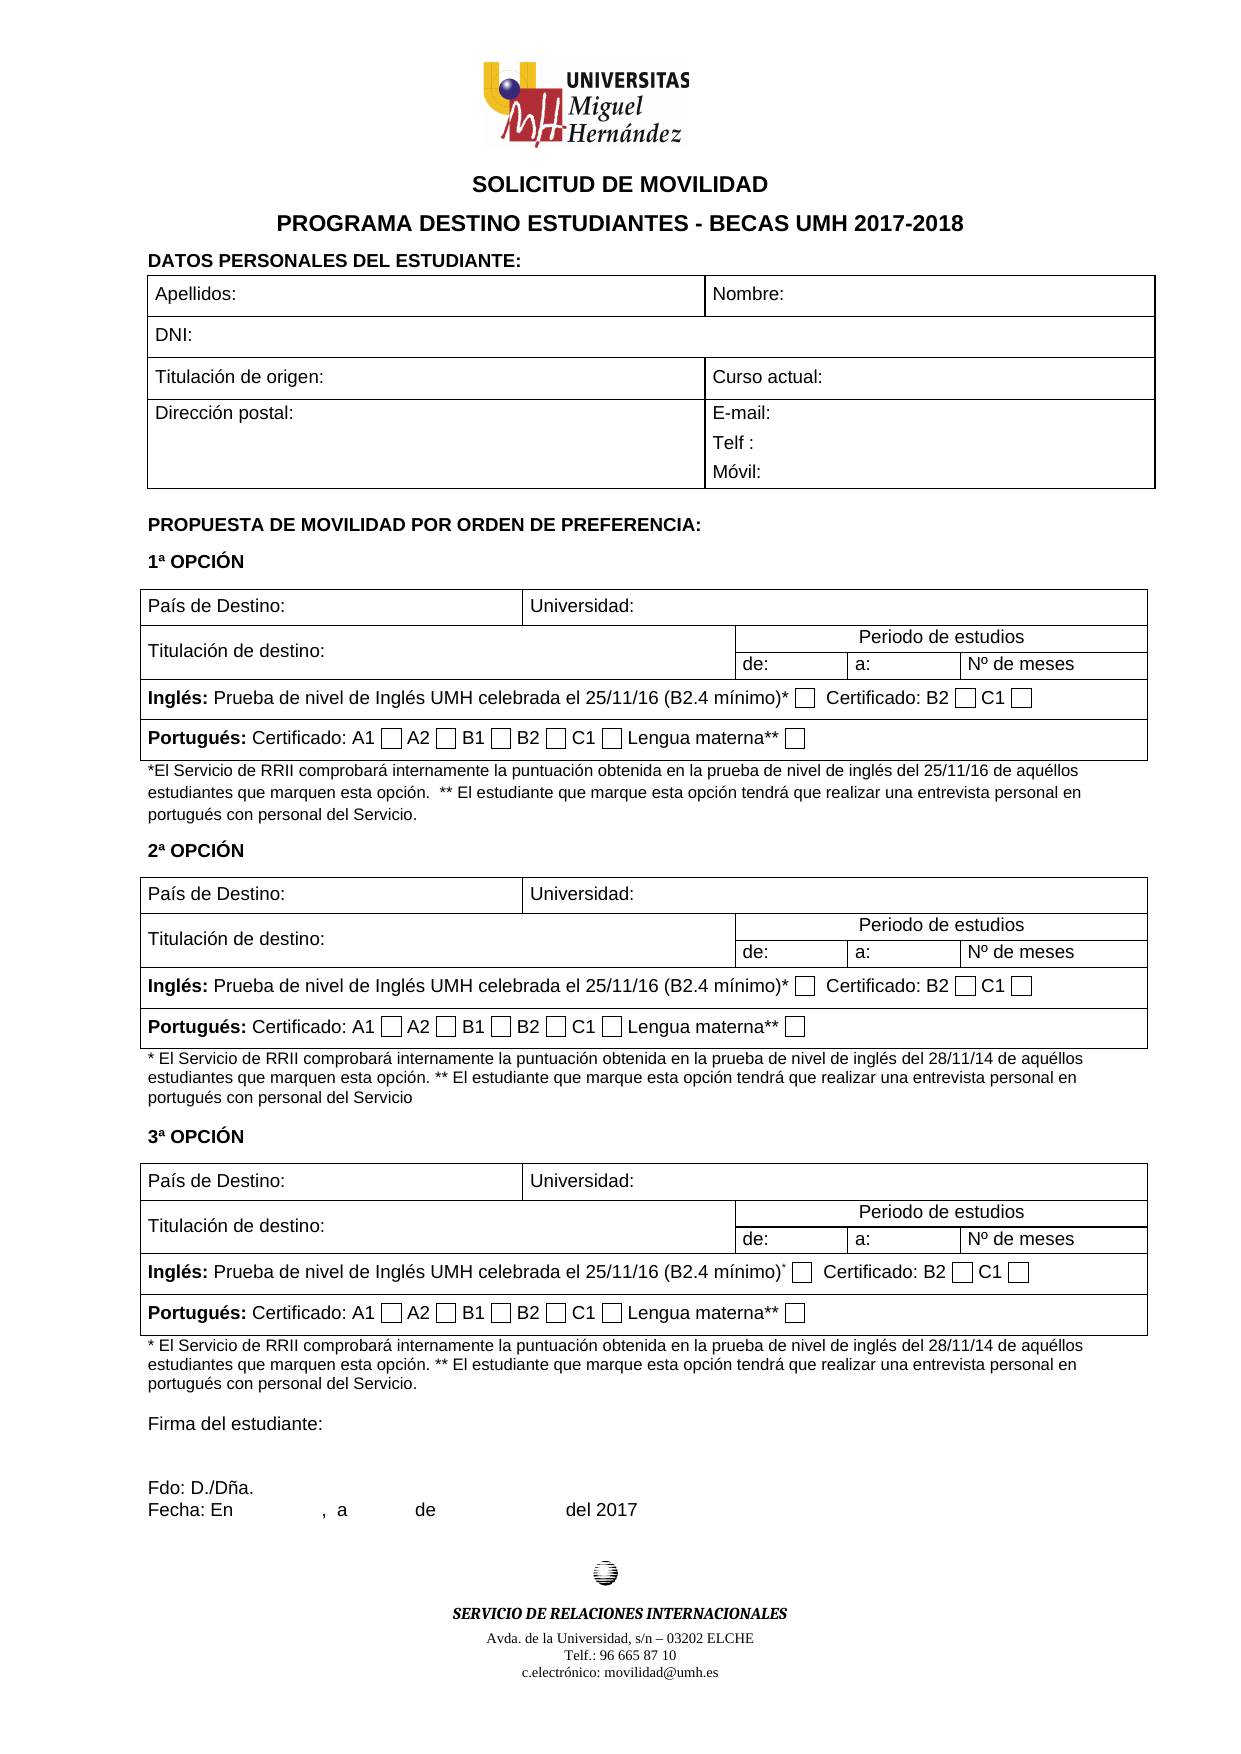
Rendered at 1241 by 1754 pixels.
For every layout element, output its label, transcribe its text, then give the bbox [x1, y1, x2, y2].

text * El Servicio de RRII comprobará internamente la puntuación obtenida en la prueba de nivel de inglés del 28/11/14 de aquéllos estudiantes que marquen esta opción. ** El estudiante que marque esta opción tendrá que realizar una entrevista personal en portugués con personal del Servicio [148, 1049, 1092, 1107]
table_cell Inglés: Prueba de nivel de Inglés UMH celebrada el 25/11/16 (B2.4 mínimo)* Certificado: B2 C1 [141, 968, 1147, 1007]
text Fdo: D./Dña. [148, 1477, 1092, 1498]
text DATOS PERSONALES DEL ESTUDIANTE: [148, 250, 1092, 271]
table_cell Nº de meses [961, 941, 1147, 967]
table_header Nombre: [706, 276, 1154, 316]
table_header Universidad: [523, 590, 1147, 625]
table_cell Nº de meses [961, 653, 1147, 679]
table_header País de Destino: [141, 878, 522, 913]
table_cell DNI: [148, 317, 1154, 357]
table_cell Periodo de estudios [736, 914, 1147, 940]
text SOLICITUD DE MOVILIDAD [148, 171, 1092, 197]
table_cell Titulación de destino: [141, 1201, 735, 1253]
text Firma del estudiante: [148, 1412, 1092, 1434]
table_cell Periodo de estudios [736, 1201, 1147, 1226]
table_cell Portugués: Certificado: A1 A2 B1 B2 C1 Lengua materna** [141, 720, 1147, 760]
table_cell Periodo de estudios [736, 626, 1147, 652]
table_cell Inglés: Prueba de nivel de Inglés UMH celebrada el 25/11/16 (B2.4 mínimo)* Certificado: B2 C1 [141, 680, 1147, 719]
table_cell Titulación de destino: [141, 914, 735, 967]
table_header Universidad: [523, 1164, 1147, 1199]
table_header País de Destino: [141, 590, 522, 625]
text PROGRAMA DESTINO ESTUDIANTES - BECAS UMH 2017-2018 [148, 210, 1092, 237]
text 1ª OPCIÓN [148, 551, 1092, 573]
table_cell Curso actual: [706, 358, 1154, 399]
text *El Servicio de RRII comprobará internamente la puntuación obtenida en la prueba de nivel de inglés del 25/11/16 de aquéllos estudiantes que marquen esta opción. ** El estudiante que marque esta opción tendrá que realizar una entrevista personal en portugués con personal del Servicio. [148, 761, 1092, 824]
table_cell a: [848, 941, 960, 967]
table_cell a: [848, 653, 960, 679]
table_cell de: [736, 1228, 847, 1253]
table_cell Titulación de origen: [148, 358, 704, 399]
table_cell E-mail: Telf : Móvil: [706, 400, 1154, 488]
table_cell de: [736, 653, 847, 679]
table_cell Inglés: Prueba de nivel de Inglés UMH celebrada el 25/11/16 (B2.4 mínimo)* Certificado: B2 C1 [141, 1254, 1147, 1294]
table_cell a: [848, 1228, 960, 1253]
table_cell Portugués: Certificado: A1 A2 B1 B2 C1 Lengua materna** [141, 1009, 1147, 1048]
table_cell Titulación de destino: [141, 626, 735, 679]
text PROPUESTA DE MOVILIDAD POR ORDEN DE PREFERENCIA: [148, 514, 1092, 535]
text 3ª OPCIÓN [148, 1126, 1092, 1147]
table_header Universidad: [523, 878, 1147, 913]
table_cell Dirección postal: [148, 400, 704, 488]
table_cell Portugués: Certificado: A1 A2 B1 B2 C1 Lengua materna** [141, 1295, 1147, 1334]
text 2ª OPCIÓN [148, 839, 1092, 861]
table_cell Nº de meses [961, 1228, 1147, 1253]
table_cell de: [736, 941, 847, 967]
text * El Servicio de RRII comprobará internamente la puntuación obtenida en la prueba de nivel de inglés del 28/11/14 de aquéllos estudiantes que marquen esta opción. ** El estudiante que marque esta opción tendrá que realizar una entrevista personal en portugués con personal del Servicio. [148, 1336, 1092, 1393]
text Fecha: En , a de del 2017 [148, 1498, 1092, 1520]
table_header Apellidos: [148, 276, 704, 316]
table_header País de Destino: [141, 1164, 522, 1199]
picture [483, 62, 689, 148]
